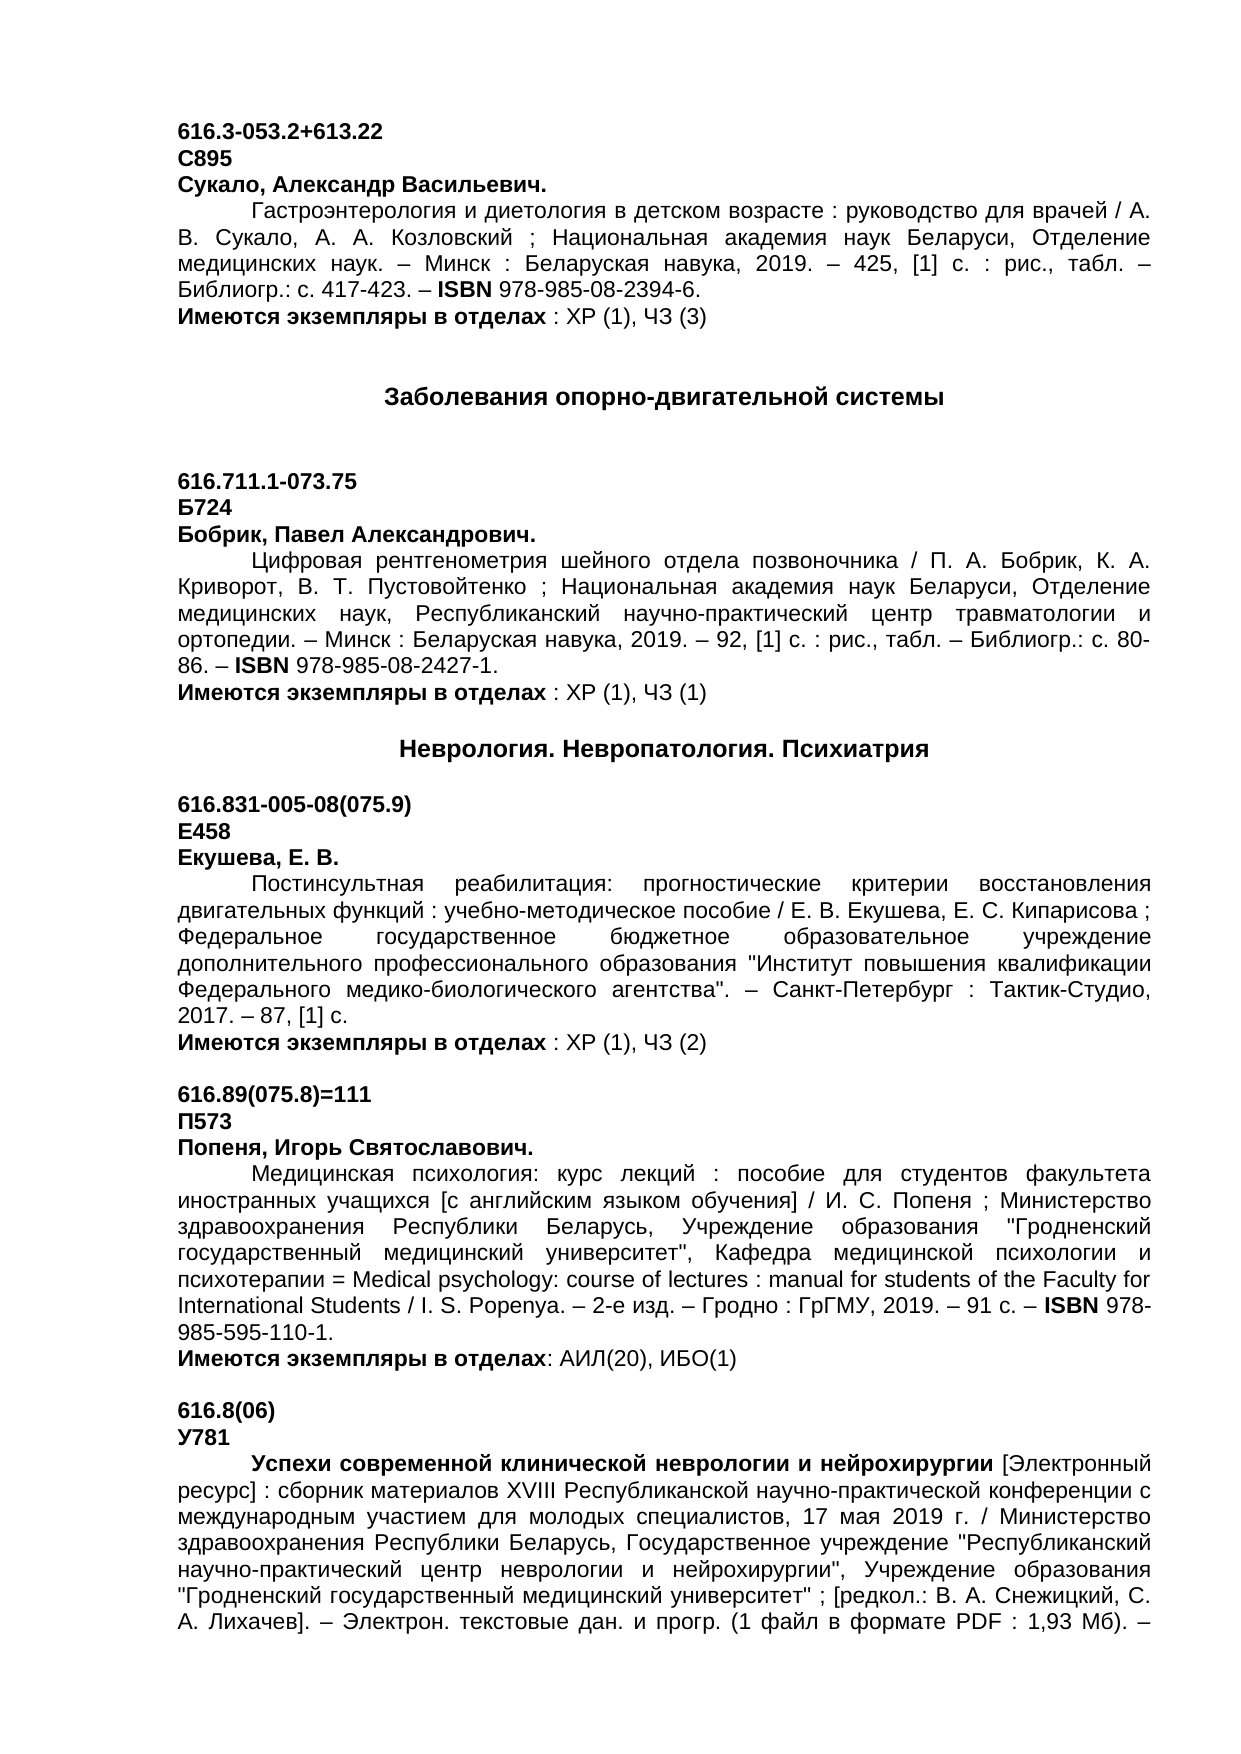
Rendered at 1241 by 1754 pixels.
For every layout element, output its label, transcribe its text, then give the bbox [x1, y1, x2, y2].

text 616.711.1-073.75 [177, 468, 1152, 494]
text Попеня, Игорь Святославович. [177, 1134, 1152, 1160]
text 616.89(075.8)=111 [177, 1081, 1152, 1108]
text 616.831-005-08(075.9) [177, 791, 1152, 818]
text Е458 [177, 818, 1152, 844]
text Б724 [177, 494, 1152, 521]
text Имеются экземпляры в отделах: АИЛ(20), ИБО(1) [177, 1345, 1152, 1371]
text 616.8(06) [177, 1397, 1152, 1424]
text Бобрик, Павел Александрович. [177, 521, 1152, 547]
text Цифровая рентгенометрия шейного отдела позвоночника / П. А. Бобрик, К. А. Криворот, В. Т. Пустовойтенко ; Национальная академия наук Беларуси, Отделение медицинских наук, Республиканский научно-практический центр травматологии и ортопедии. – Минск : Беларуская навука, 2019. – 92, [1] с. : рис., табл. – Библиогр.: с. 80-86. – ISBN 978-985-08-2427-1. [177, 547, 1152, 679]
text 616.3-053.2+613.22 [177, 118, 1152, 144]
text Имеются экземпляры в отделах : ХР (1), ЧЗ (2) [177, 1028, 1152, 1055]
text У781 [177, 1424, 1152, 1450]
text Имеются экземпляры в отделах : ХР (1), ЧЗ (3) [177, 303, 1152, 329]
text Имеются экземпляры в отделах : ХР (1), ЧЗ (1) [177, 679, 1152, 705]
text Екушева, Е. В. [177, 844, 1152, 870]
text Медицинская психология: курс лекций : пособие для студентов факультета иностранных учащихся [с английским языком обучения] / И. С. Попеня ; Министерство здравоохранения Республики Беларусь, Учреждение образования "Гродненский государственный медицинский университет", Кафедра медицинской психологии и психотерапии = Medical psychology: course of lectures : manual for students of the Faculty for International Students / I. S. Popenya. – 2-е изд. – Гродно : ГрГМУ, 2019. – 91 с. – ISBN 978-985-595-110-1. [177, 1160, 1152, 1345]
text П573 [177, 1108, 1152, 1134]
text С895 [177, 144, 1152, 171]
text Сукало, Александр Васильевич. [177, 171, 1152, 197]
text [177, 1450, 1152, 1635]
text Заболевания опорно-двигательной системы [177, 382, 1152, 410]
text Гастроэнтерология и диетология в детском возрасте : руководство для врачей / А. В. Сукало, А. А. Козловский ; Национальная академия наук Беларуси, Отделение медицинских наук. – Минск : Беларуская навука, 2019. – 425, [1] с. : рис., табл. – Библиогр.: с. 417-423. – ISBN 978-985-08-2394-6. [177, 197, 1152, 303]
text Постинсультная реабилитация: прогностические критерии восстановления двигательных функций : учебно-методическое пособие / Е. В. Екушева, Е. С. Кипарисова ; Федеральное государственное бюджетное образовательное учреждение дополнительного профессионального образования "Институт повышения квалификации Федерального медико-биологического агентства". – Санкт-Петербург : Тактик-Студио, 2017. – 87, [1] с. [177, 870, 1152, 1028]
text Неврология. Невропатология. Психиатрия [177, 734, 1152, 763]
